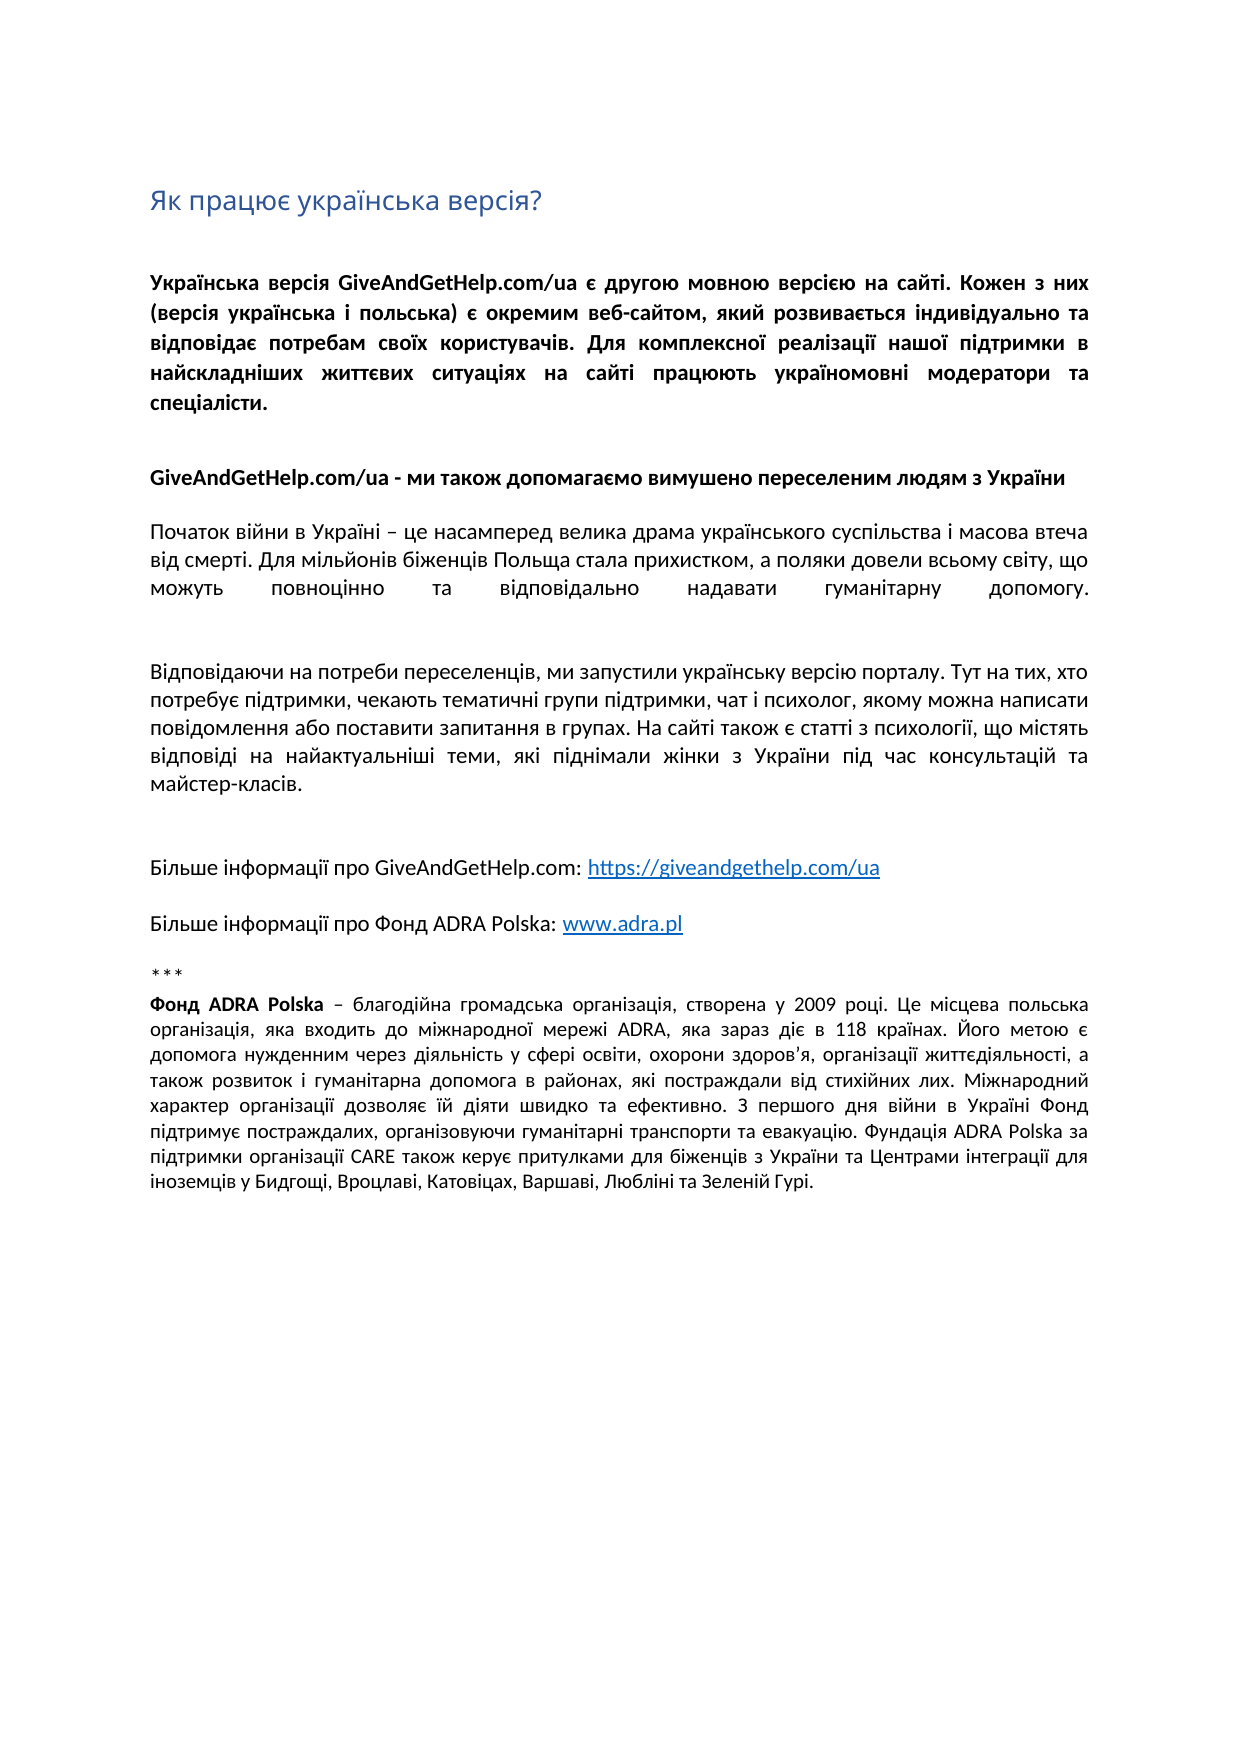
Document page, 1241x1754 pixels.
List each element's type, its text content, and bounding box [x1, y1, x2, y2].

text Як працює українська версія? [150, 150, 1090, 218]
text Фонд ADRA Polska – благодійна громадська організація, створена у 2009 році. Це місцева польська організація, яка входить до міжнародної мережі ADRA, яка зараз діє в 118 країнах. Його метою є допомога нужденним через діяльність у сфері освіти, охорони здоров’я, організації життєдіяльності, а також розвиток і гуманітарна допомога в районах, які постраждали від стихійних лих. Міжнародний характер організації дозволяє їй діяти швидко та ефективно. З першого дня війни в Україні Фонд підтримує постраждалих, організовуючи гуманітарні транспорти та евакуацію. Фундація ADRA Polska за підтримки організації CARE також керує притулками для біженців з України та Центрами інтеграції для іноземців у Бидгощі, Вроцлаві, Катовіцах, Варшаві, Любліні та Зеленій Гурі. [150, 991, 1090, 1194]
text Більше інформації про Фонд ADRA Polska: www.adra.pl [150, 909, 1090, 937]
text *** [150, 963, 1090, 991]
text Більше інформації про GiveAndGetHelp.com: https://giveandgethelp.com/ua [150, 825, 1090, 881]
text GiveAndGetHelp.com/ua - ми також допомагаємо вимушено переселеним людям з України [150, 435, 1090, 491]
text Українська версія GiveAndGetHelp.com/ua є другою мовною версією на сайті. Кожен з них (версія українська і польська) є окремим веб-сайтом, який розвивається індивідуально та відповідає потребам своїх користувачів. Для комплексної реалізації нашої підтримки в найскладніших життєвих ситуаціях на сайті працюють україномовні модератори та спеціалісти. [150, 268, 1090, 416]
text Початок війни в Україні – це насамперед велика драма українського суспільства і масова втеча від смерті. Для мільйонів біженців Польща стала прихистком, а поляки довели всьому світу, що можуть повноцінно та відповідально надавати гуманітарну допомогу. Відповідаючи на потреби переселенців, ми запустили українську версію порталу. Тут на тих, хто потребує підтримки, чекають тематичні групи підтримки, чат і психолог, якому можна написати повідомлення або поставити запитання в групах. На сайті також є статті з психології, що містять відповіді на найактуальніші теми, які піднімали жінки з України під час консультацій та майстер-класів. [150, 517, 1090, 797]
